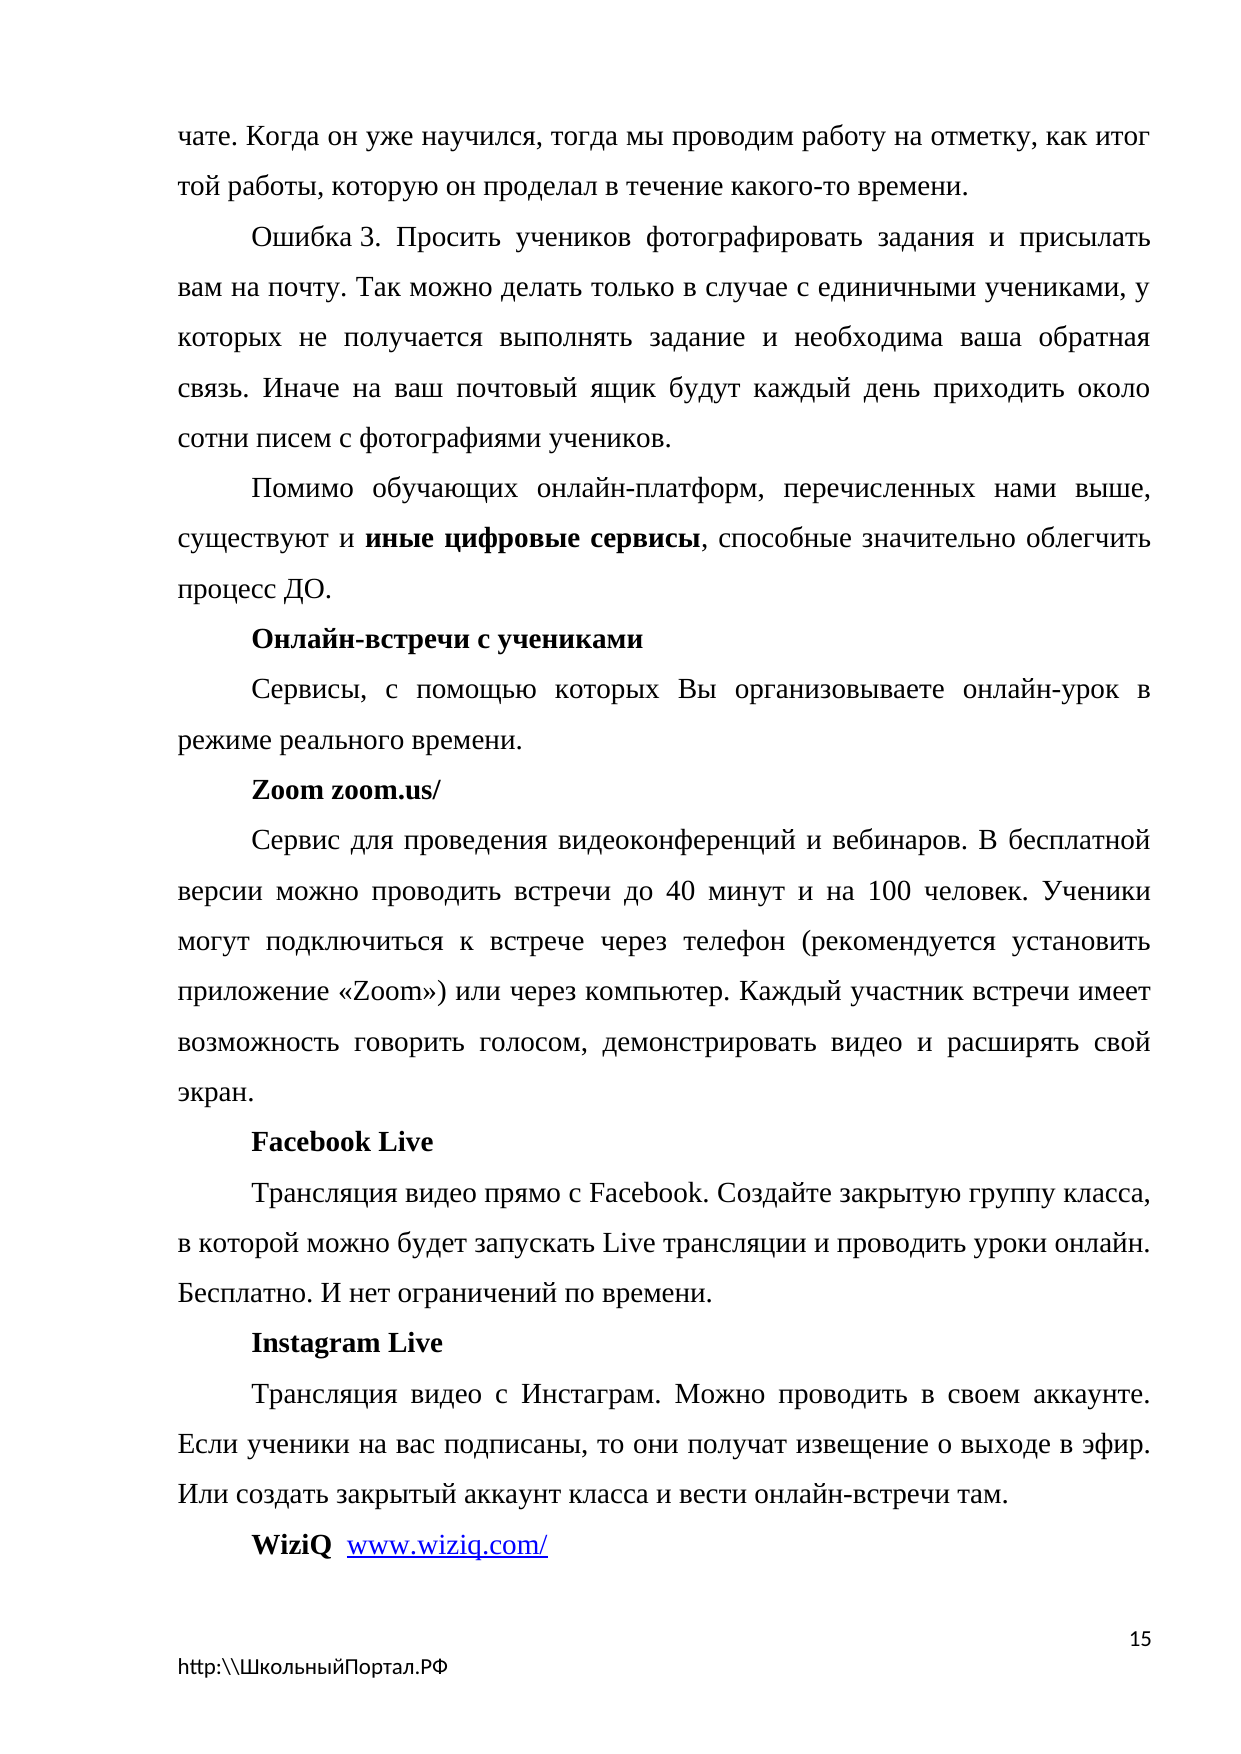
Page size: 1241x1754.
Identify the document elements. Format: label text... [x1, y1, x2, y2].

text Помимо обучающих онлайн-платформ, перечисленных нами выше, существуют и иные цифровые сервисы, способные значительно облегчить процесс ДО. [177, 470, 1152, 604]
text Ошибка 3. Просить учеников фотографировать задания и присылать вам на почту. Так можно делать только в случае с единичными учениками, у которых не получается выполнять задание и необходима ваша обратная связь. Иначе на ваш почтовый ящик будут каждый день приходить около сотни писем с фотографиями учеников. [177, 219, 1152, 453]
text Instagram Live [177, 1326, 1152, 1359]
text Трансляция видео с Инстаграм. Можно проводить в своем аккаунте. Если ученики на вас подписаны, то они получат извещение о выходе в эфир. Или создать закрытый аккаунт класса и вести онлайн-встречи там. [177, 1376, 1152, 1510]
text Zoom zoom.us/ [177, 772, 1152, 806]
text Facebook Live [177, 1124, 1152, 1158]
text Трансляция видео прямо с Facebook. Создайте закрытую группу класса, в которой можно будет запускать Live трансляции и проводить уроки онлайн. Бесплатно. И нет ограничений по времени. [177, 1175, 1152, 1309]
text WiziQ www.wiziq.com/ [177, 1527, 1152, 1560]
text Сервис для проведения видеоконференций и вебинаров. В бесплатной версии можно проводить встречи до 40 минут и на 100 человек. Ученики могут подключиться к встрече через телефон (рекомендуется установить приложение «Zoom») или через компьютер. Каждый участник встречи имеет возможность говорить голосом, демонстрировать видео и расширять свой экран. [177, 822, 1152, 1108]
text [177, 118, 1152, 202]
text Онлайн-встречи с учениками [177, 621, 1152, 655]
text Сервисы, с помощью которых Вы организовываете онлайн-урок в режиме реального времени. [177, 672, 1152, 755]
